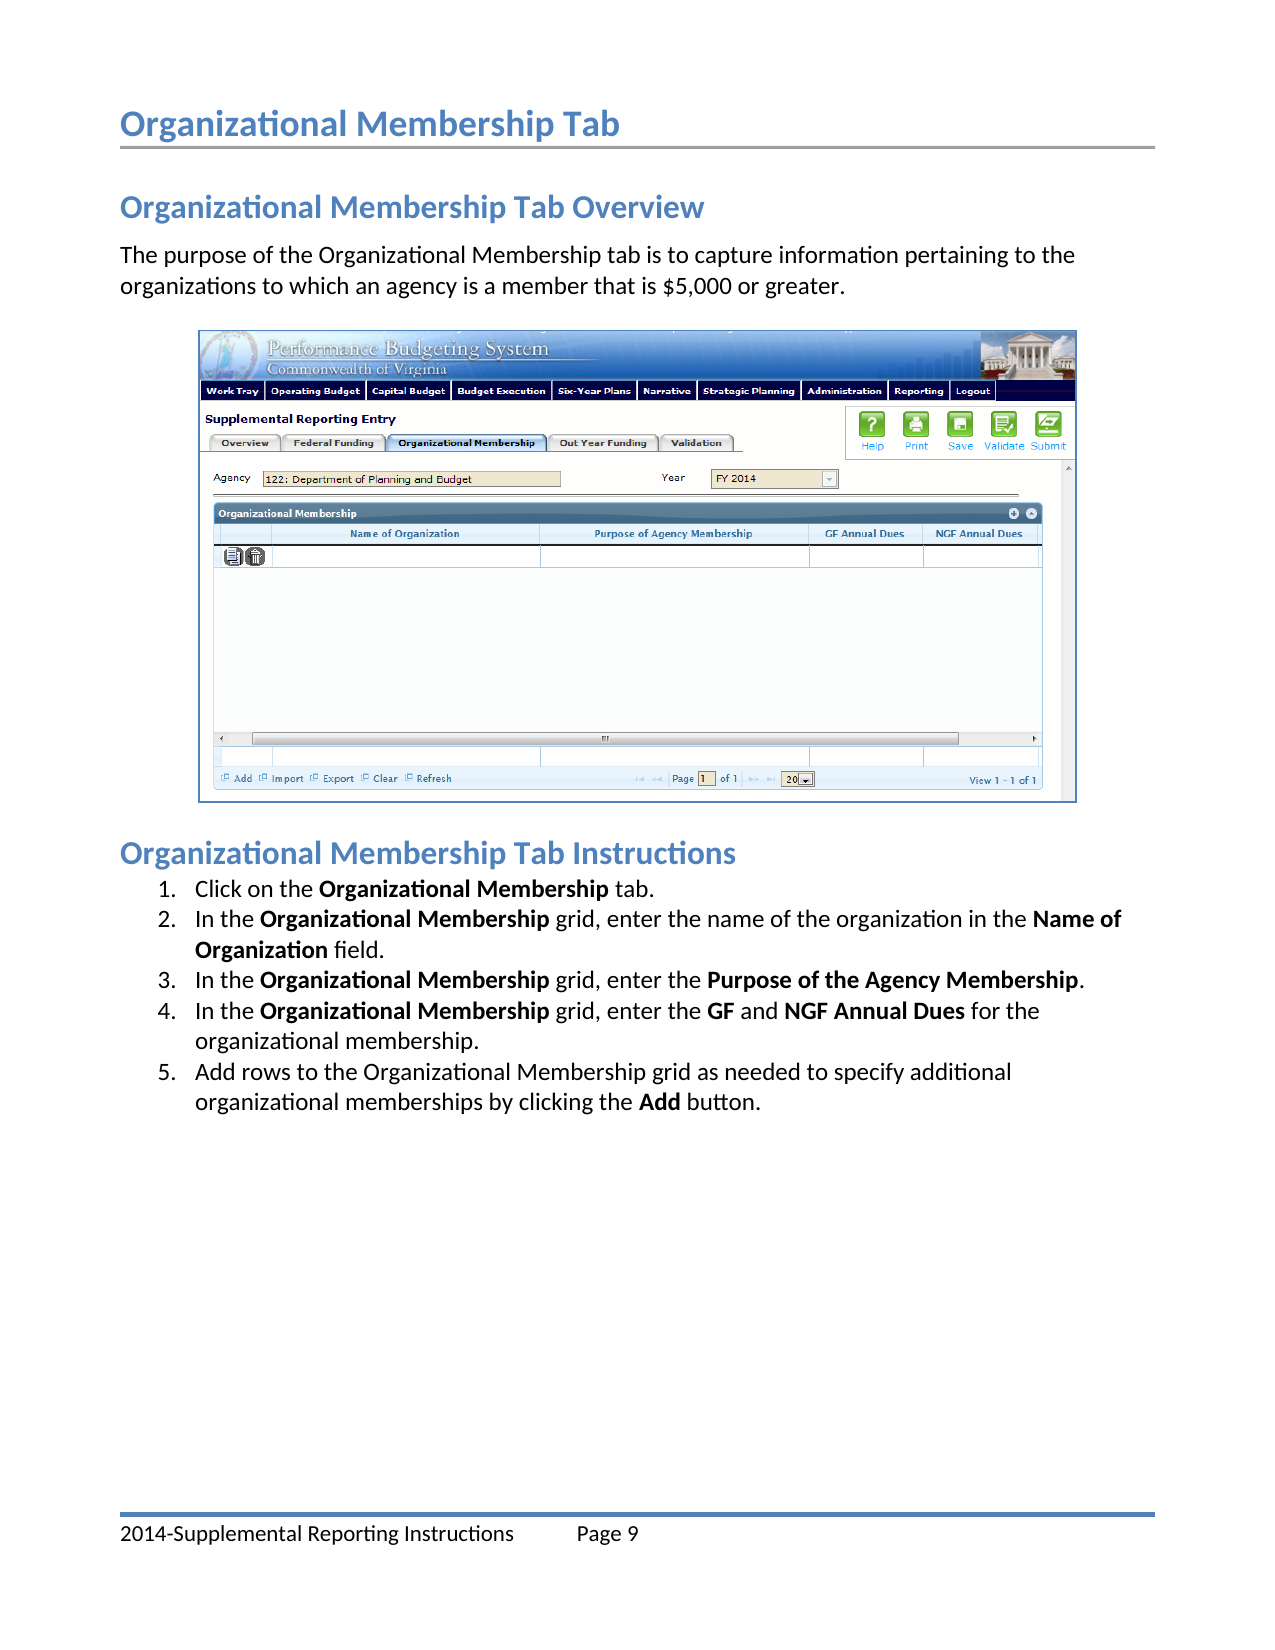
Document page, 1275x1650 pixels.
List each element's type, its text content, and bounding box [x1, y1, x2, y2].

list Add rows to the Organizational Membership grid as needed to specify additional organizational memberships by clicking the Add button. [157, 1056, 1155, 1117]
picture [200, 331, 1075, 801]
list In the Organizational Membership grid, enter the name of the organization in the Name of Organization field. [157, 903, 1155, 964]
list In the Organizational Membership grid, enter the GF and NGF Annual Dues for the organizational membership. [157, 995, 1155, 1056]
text Organizational Membership Tab [120, 100, 1155, 145]
text The purpose of the Organizational Membership tab is to capture information pertaining to the organizations to which an agency is a member that is $5,000 or greater. [120, 239, 1155, 301]
subtitle Organizational Membership Tab Overview [120, 186, 1155, 227]
list In the Organizational Membership grid, enter the Purpose of the Agency Membership. [157, 964, 1155, 995]
list Click on the Organizational Membership tab. [157, 873, 1155, 903]
subtitle Organizational Membership Tab Instructions [120, 832, 1155, 873]
